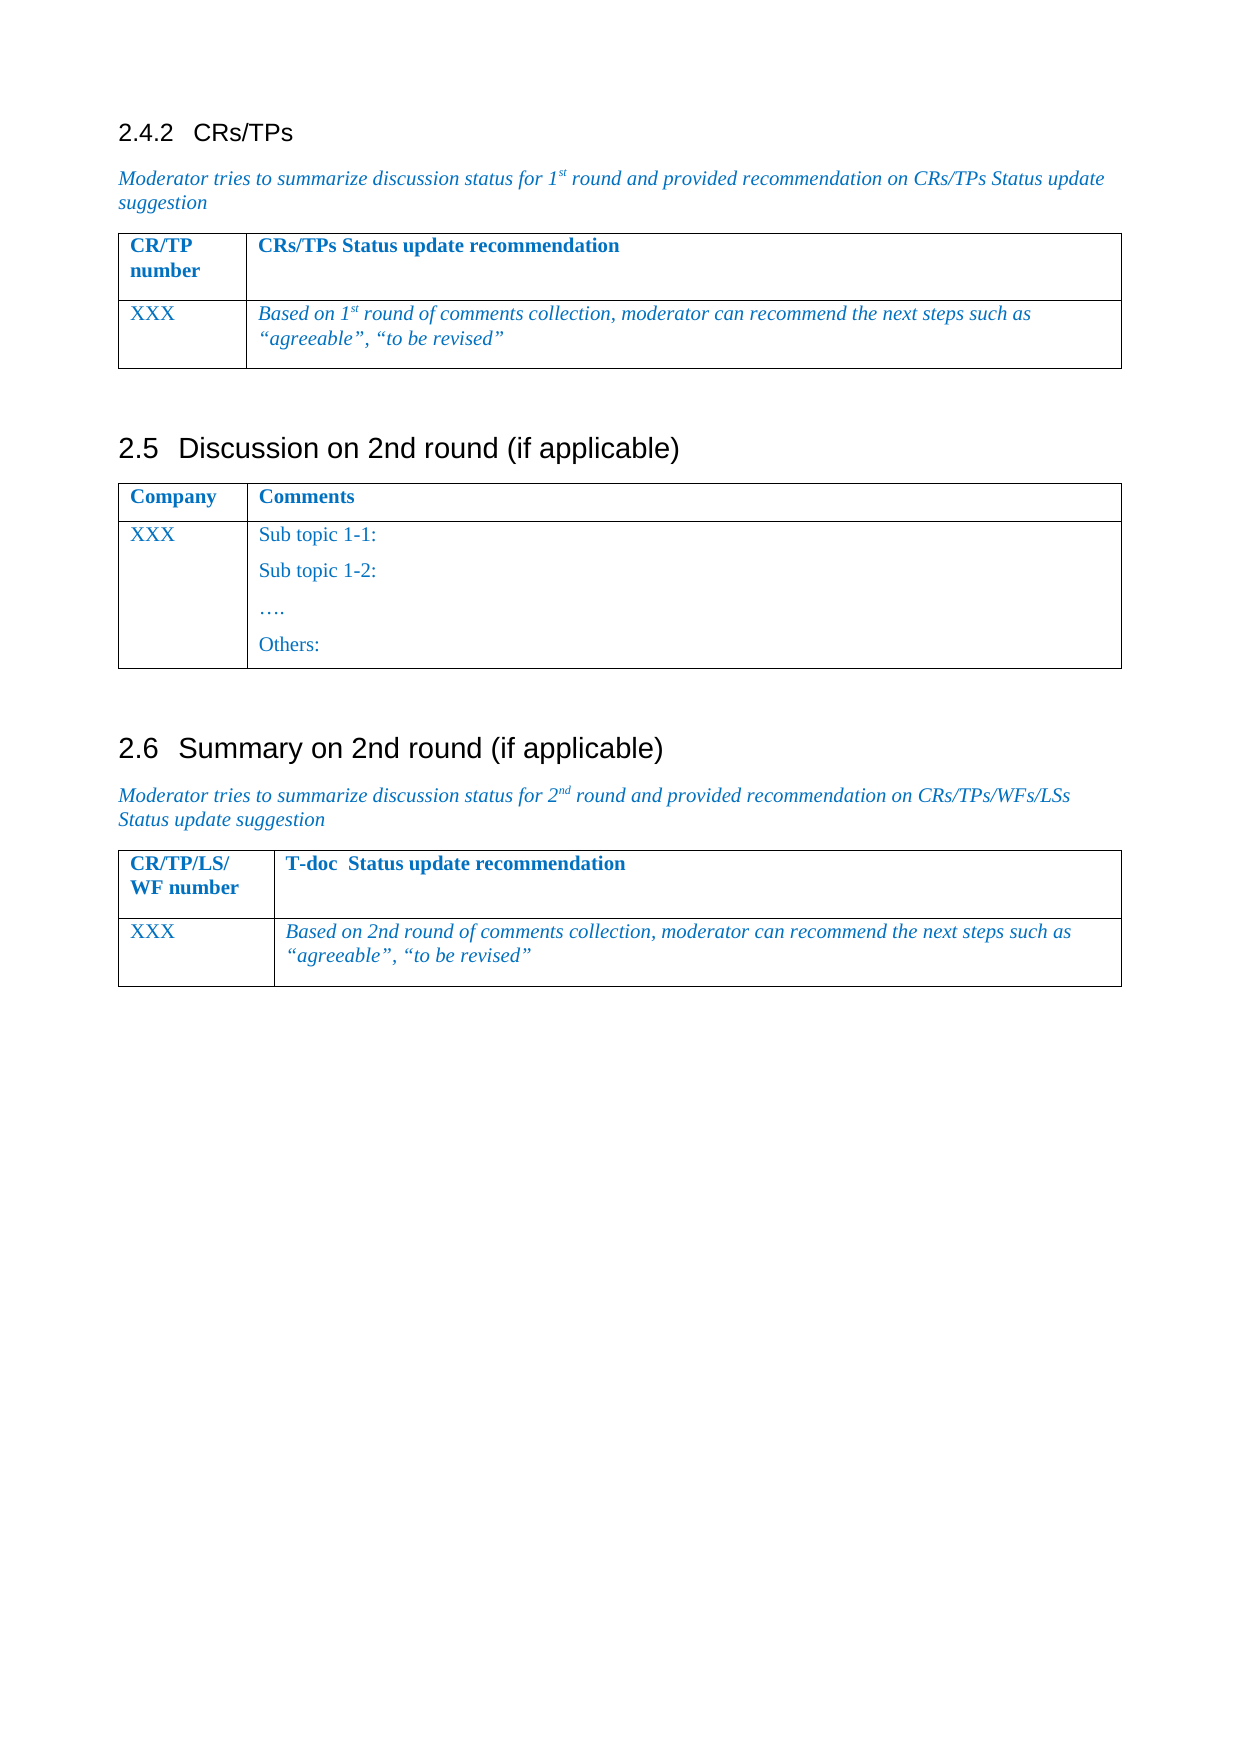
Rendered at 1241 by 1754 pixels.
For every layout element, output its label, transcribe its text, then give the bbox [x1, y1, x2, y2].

table_cell Sub topic 1-1: Sub topic 1-2: …. Others: [248, 522, 1121, 668]
text Moderator tries to summarize discussion status for 1st round and provided recommendation on CRs/TPs Status update suggestion [118, 166, 1122, 214]
table_header CRs/TPs Status update recommendation [247, 234, 1121, 300]
table_cell Based on 2nd round of comments collection, moderator can recommend the next steps such as “agreeable”, “to be revised” [275, 919, 1121, 986]
table_header T-doc Status update recommendation [275, 851, 1121, 918]
table_cell XXX [119, 301, 246, 368]
table_header Company [119, 484, 247, 521]
text Moderator tries to summarize discussion status for 2nd round and provided recommendation on CRs/TPs/WFs/LSs Status update suggestion [118, 783, 1122, 831]
subtitle Summary on 2nd round (if applicable) [118, 731, 1122, 764]
subtitle CRs/TPs [118, 118, 1122, 147]
subtitle Discussion on 2nd round (if applicable) [118, 431, 1122, 464]
table_header CR/TP/LS/WF number [119, 851, 274, 918]
table_header Comments [248, 484, 1121, 521]
table_cell XXX [119, 919, 274, 986]
table_header CR/TP number [119, 234, 246, 300]
table_cell XXX [119, 522, 247, 668]
table_cell Based on 1st round of comments collection, moderator can recommend the next steps such as “agreeable”, “to be revised” [247, 301, 1121, 368]
